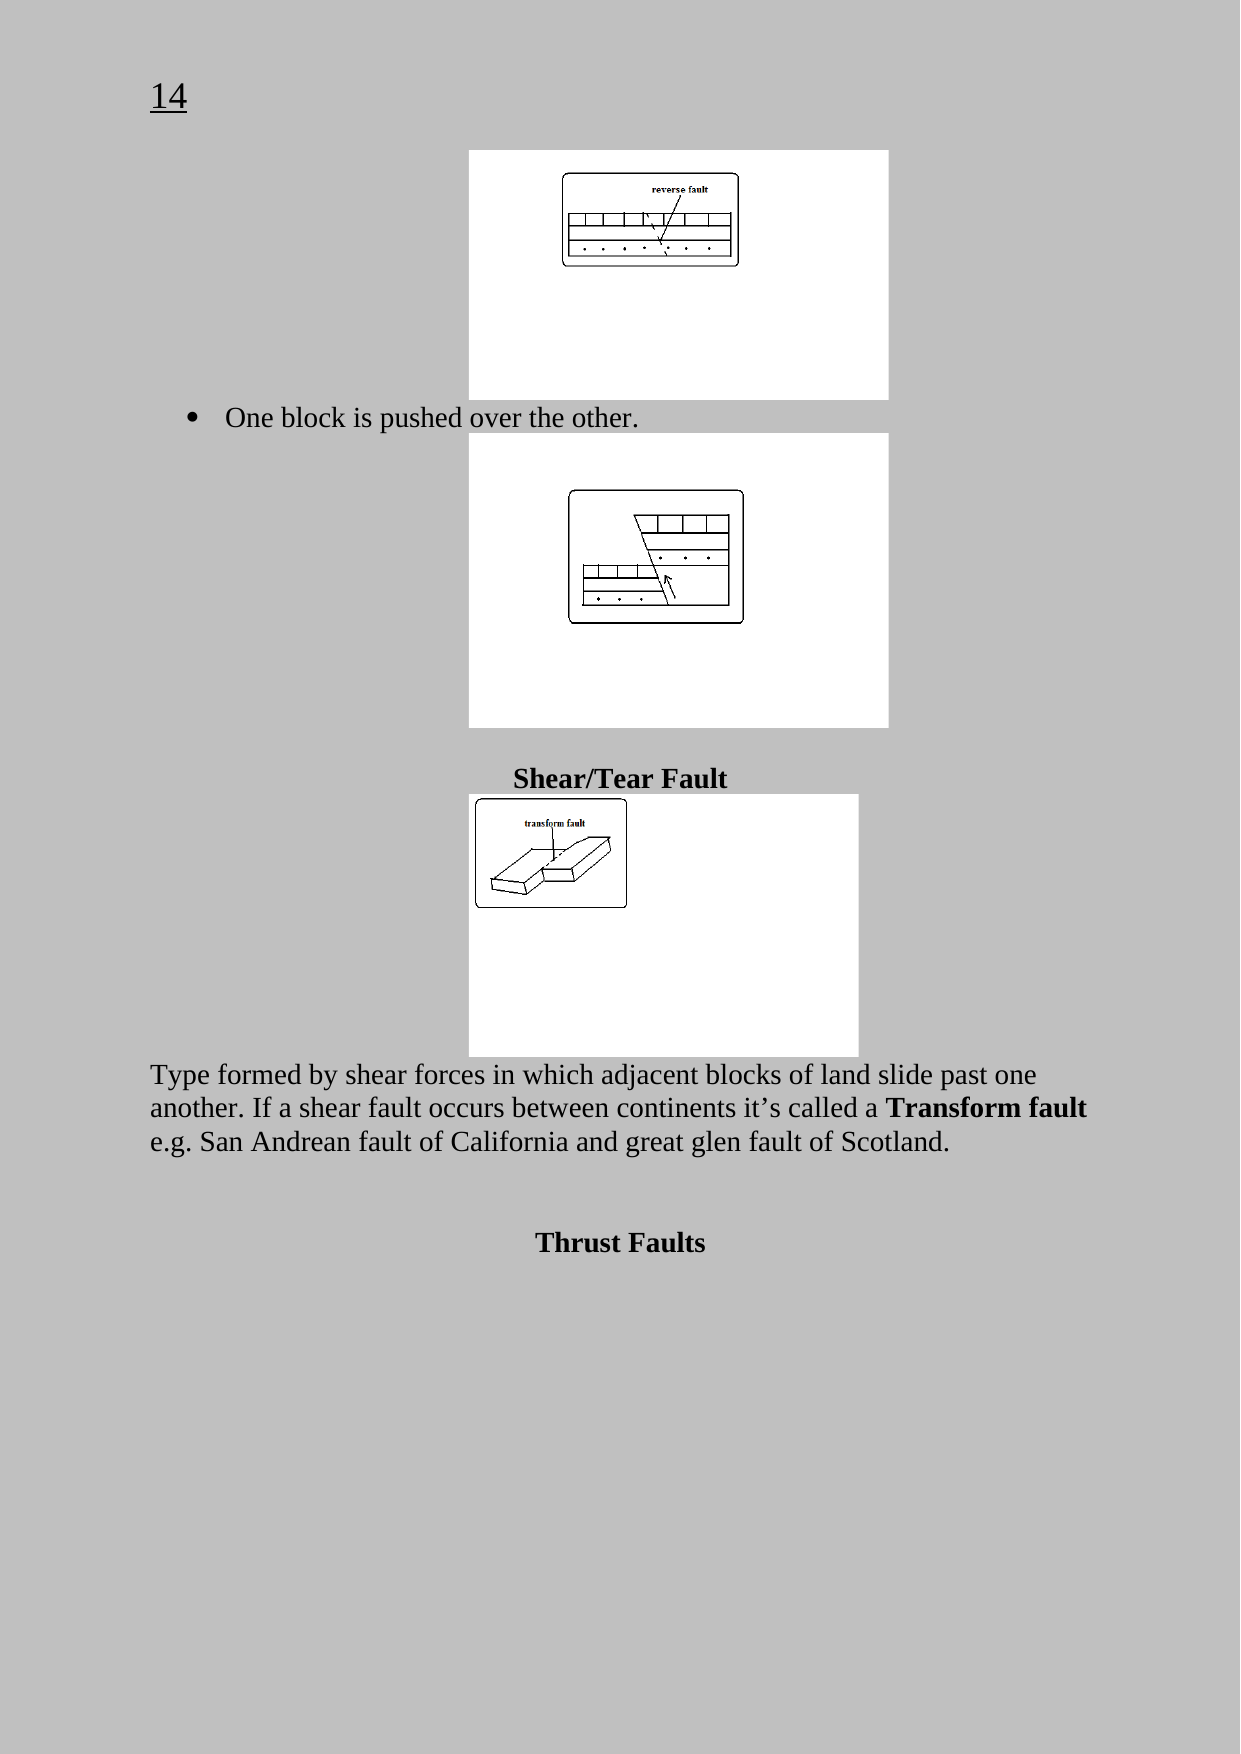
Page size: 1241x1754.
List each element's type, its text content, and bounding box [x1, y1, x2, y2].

text Shear/Tear Fault [150, 761, 1090, 794]
list One block is pushed over the other. [187, 400, 1090, 434]
text Type formed by shear forces in which adjacent blocks of land slide past one another. If a shear fault occurs between continents it’s called a Transform fault e.g. San Andrean fault of California and great glen fault of Scotland. [150, 1057, 1090, 1158]
text Thrust Faults [150, 1225, 1090, 1258]
